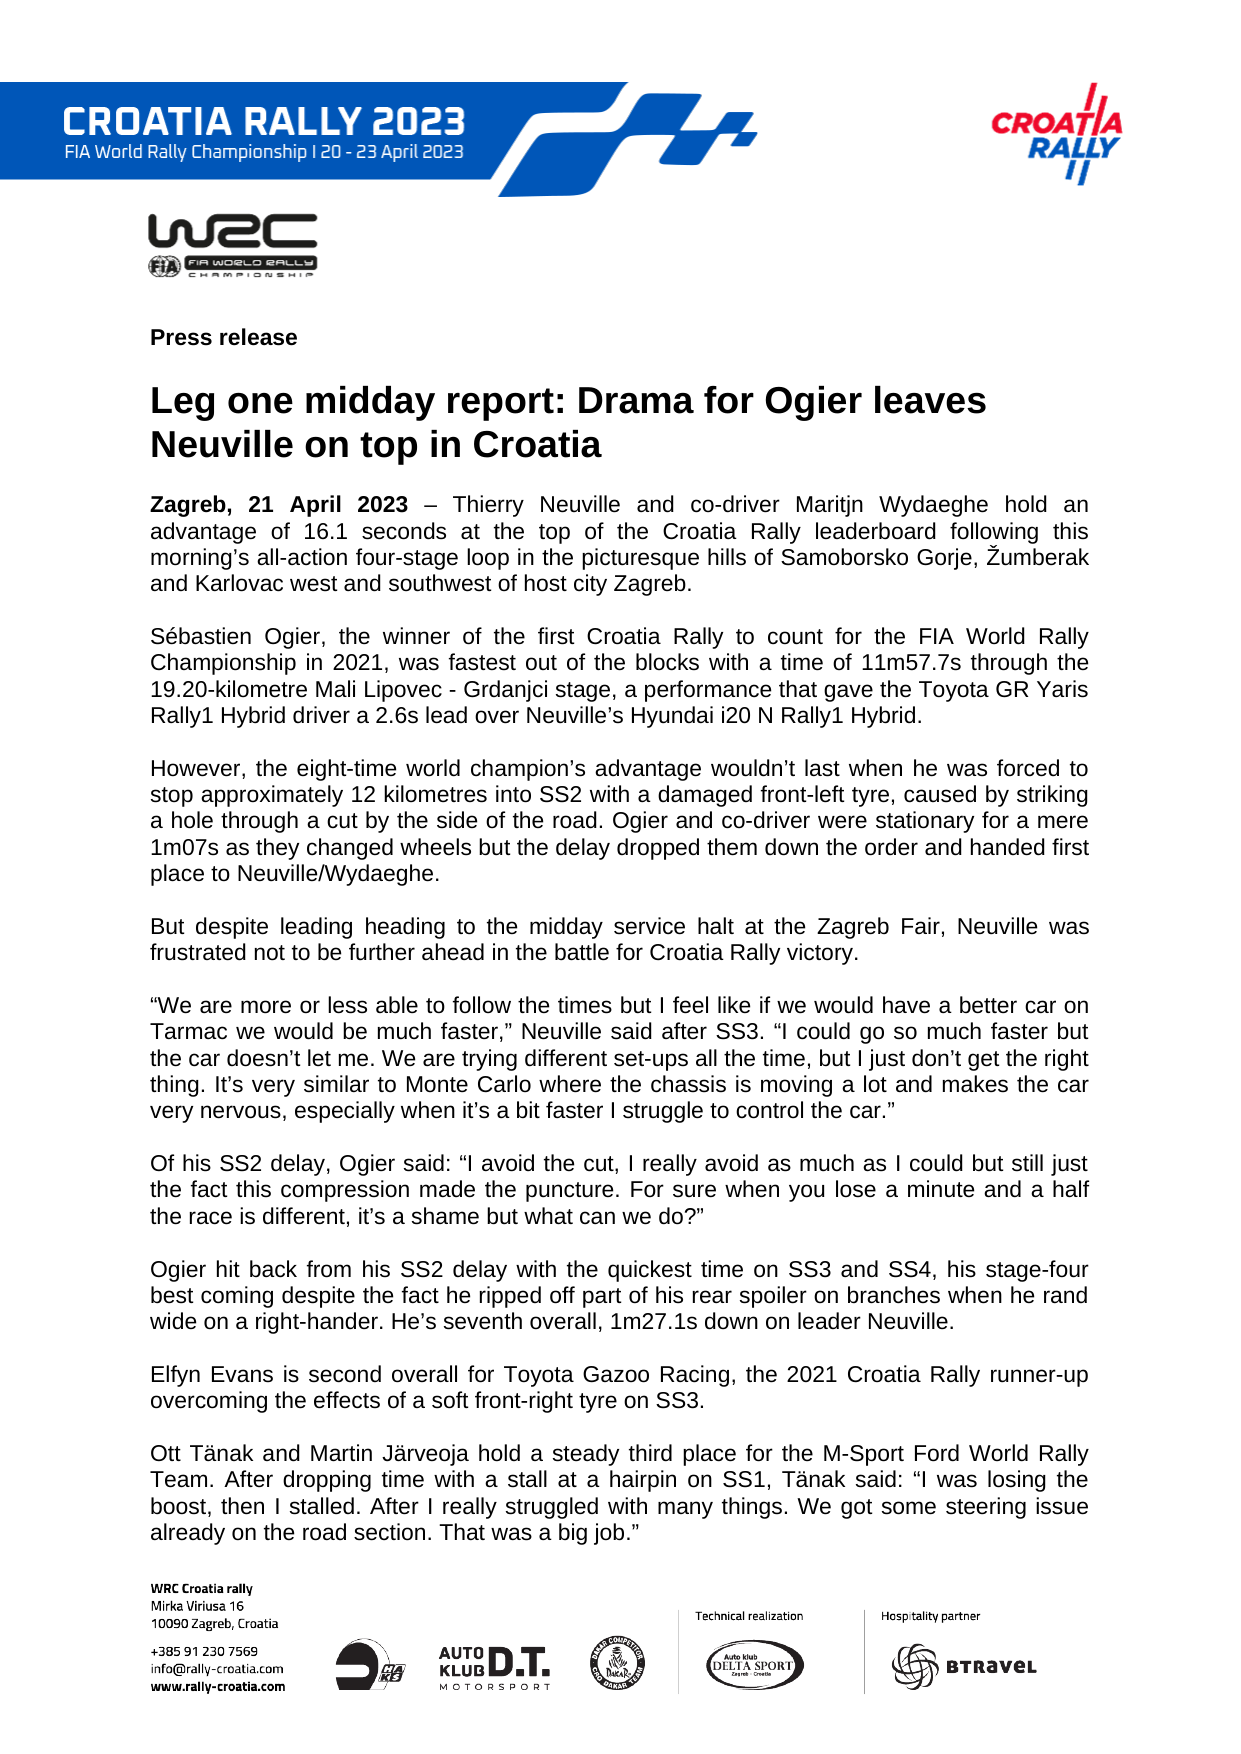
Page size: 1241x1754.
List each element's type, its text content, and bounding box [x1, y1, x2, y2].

text Elfyn Evans is second overall for Toyota Gazoo Racing, the 2021 Croatia Rally runner-up overcoming the effects of a soft front-right tyre on SS3. [150, 1361, 1090, 1414]
text “We are more or less able to follow the times but I feel like if we would have a better car on Tarmac we would be much faster,” Neuville said after SS3. “I could go so much faster but the car doesn’t let me. We are trying different set-ups all the time, but I just don’t get the right thing. It’s very similar to Monte Carlo where the chassis is moving a lot and makes the car very nervous, especially when it’s a bit faster I struggle to control the car.” [150, 992, 1090, 1124]
text Of his SS2 delay, Ogier said: “I avoid the cut, I really avoid as much as I could but still just the fact this compression made the puncture. For sure when you lose a minute and a half the race is different, it’s a shame but what can we do?” [150, 1150, 1090, 1229]
text Leg one midday report: Drama for Ogier leaves Neuville on top in Croatia [150, 379, 1090, 465]
text Ogier hit back from his SS2 delay with the quickest time on SS3 and SS4, his stage-four best coming despite the fact he ripped off part of his rear spoiler on branches when he rand wide on a right-hander. He’s seventh overall, 1m27.1s down on leader Neuville. [150, 1256, 1090, 1334]
text However, the eight-time world champion’s advantage wouldn’t last when he was forced to stop approximately 12 kilometres into SS2 with a damaged front-left tyre, caused by striking a hole through a cut by the side of the road. Ogier and co-driver were stationary for a mere 1m07s as they changed wheels but the delay dropped them down the order and handed first place to Neuville/Wydaeghe. [150, 755, 1090, 887]
text Press release [150, 323, 1090, 350]
picture [1, 1579, 1240, 1754]
text Ott Tänak and Martin Järveoja hold a steady third place for the M-Sport Ford World Rally Team. After dropping time with a stall at a hairpin on SS1, Tänak said: “I was losing the boost, then I stalled. After I really struggled with many things. We got some steering issue already on the road section. That was a big job.” [150, 1440, 1090, 1545]
text Sébastien Ogier, the winner of the first Croatia Rally to count for the FIA World Rally Championship in 2021, was fastest out of the blocks with a time of 11m57.7s through the 19.20-kilometre Mali Lipovec - Grdanjci stage, a performance that gave the Toyota GR Yaris Rally1 Hybrid driver a 2.6s lead over Neuville’s Hyundai i20 N Rally1 Hybrid. [150, 623, 1090, 728]
picture [0, 0, 1241, 282]
text But despite leading heading to the midday service halt at the Zagreb Fair, Neuville was frustrated not to be further ahead in the battle for Croatia Rally victory. [150, 913, 1090, 966]
text Zagreb, 21 April 2023 – Thierry Neuville and co-driver Maritjn Wydaeghe hold an advantage of 16.1 seconds at the top of the Croatia Rally leaderboard following this morning’s all-action four-stage loop in the picturesque hills of Samoborsko Gorje, Žumberak and Karlovac west and southwest of host city Zagreb. [150, 491, 1090, 597]
